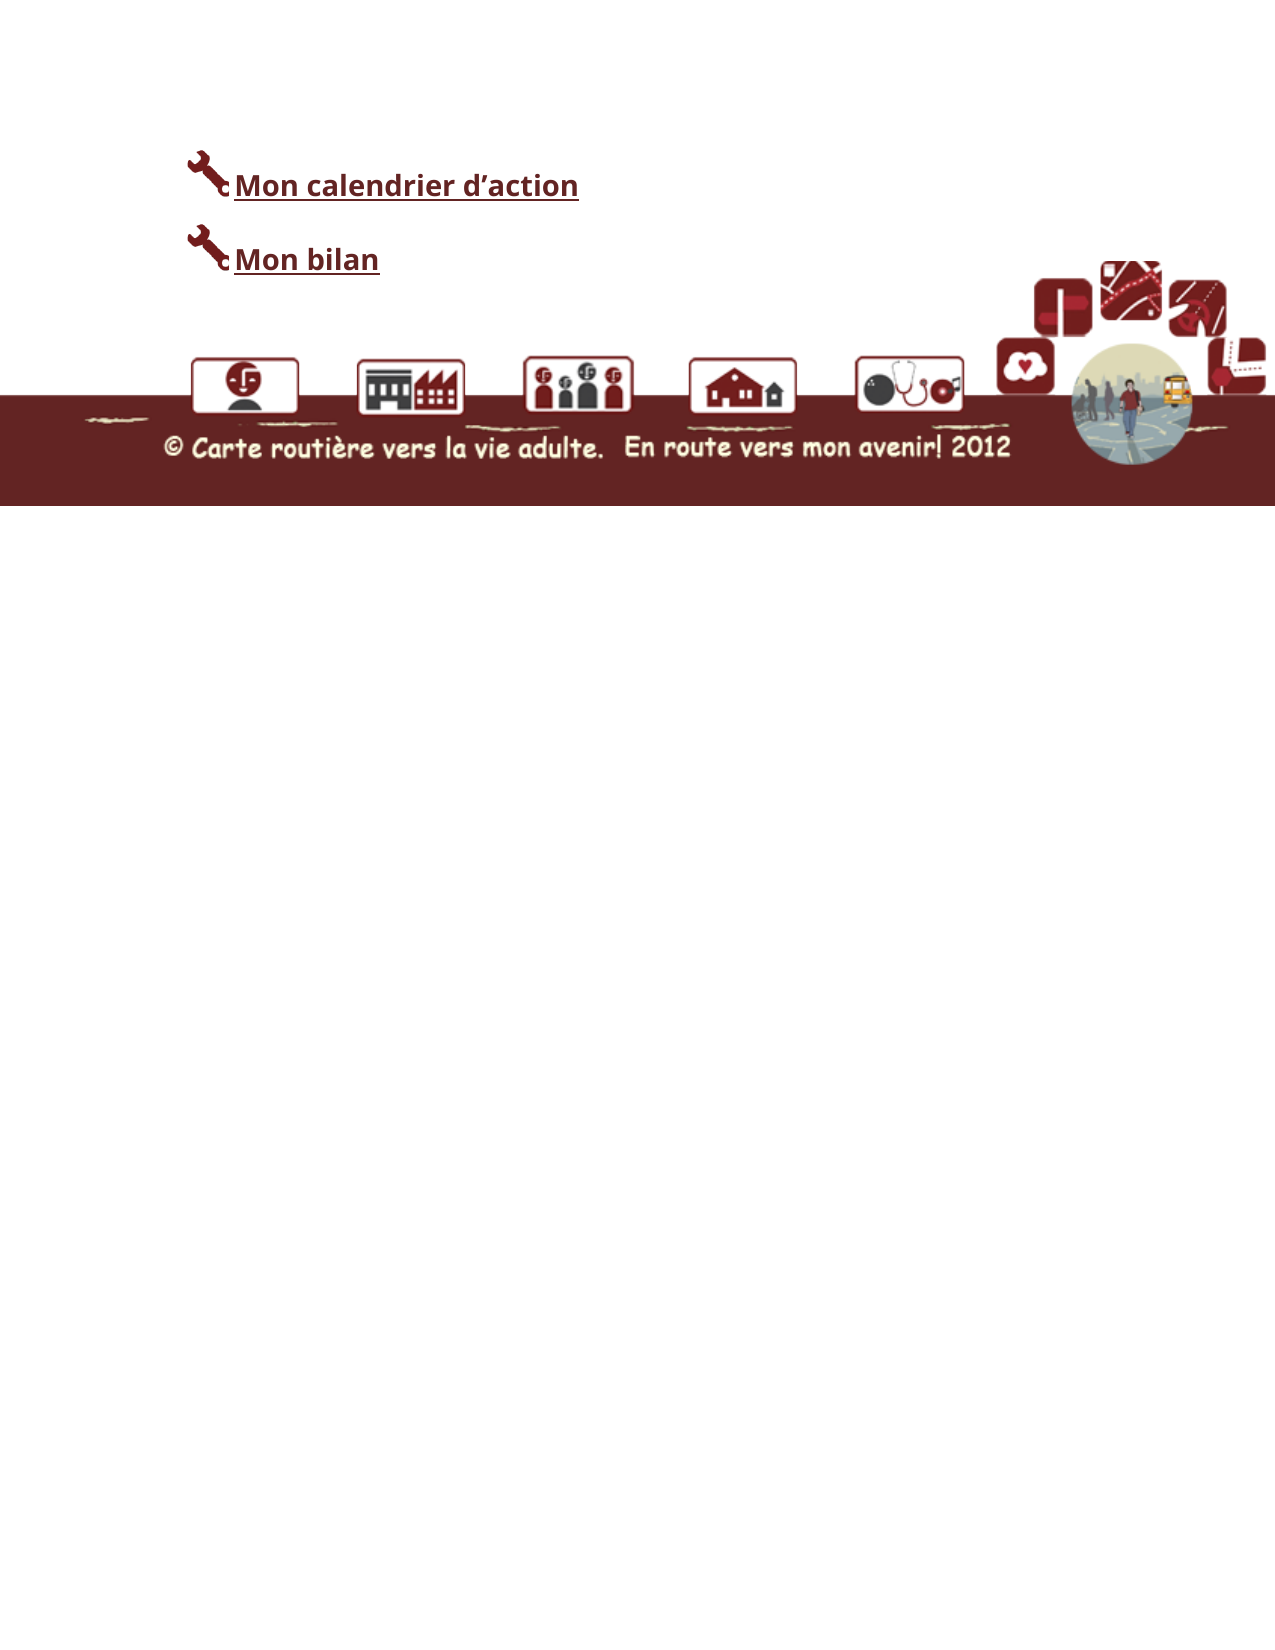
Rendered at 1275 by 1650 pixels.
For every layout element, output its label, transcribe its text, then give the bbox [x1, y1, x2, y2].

picture [0, 223, 1275, 506]
text Mon bilan [229, 224, 1087, 261]
picture [187, 150, 229, 197]
text Mon calendrier d’action [187, 150, 1087, 205]
